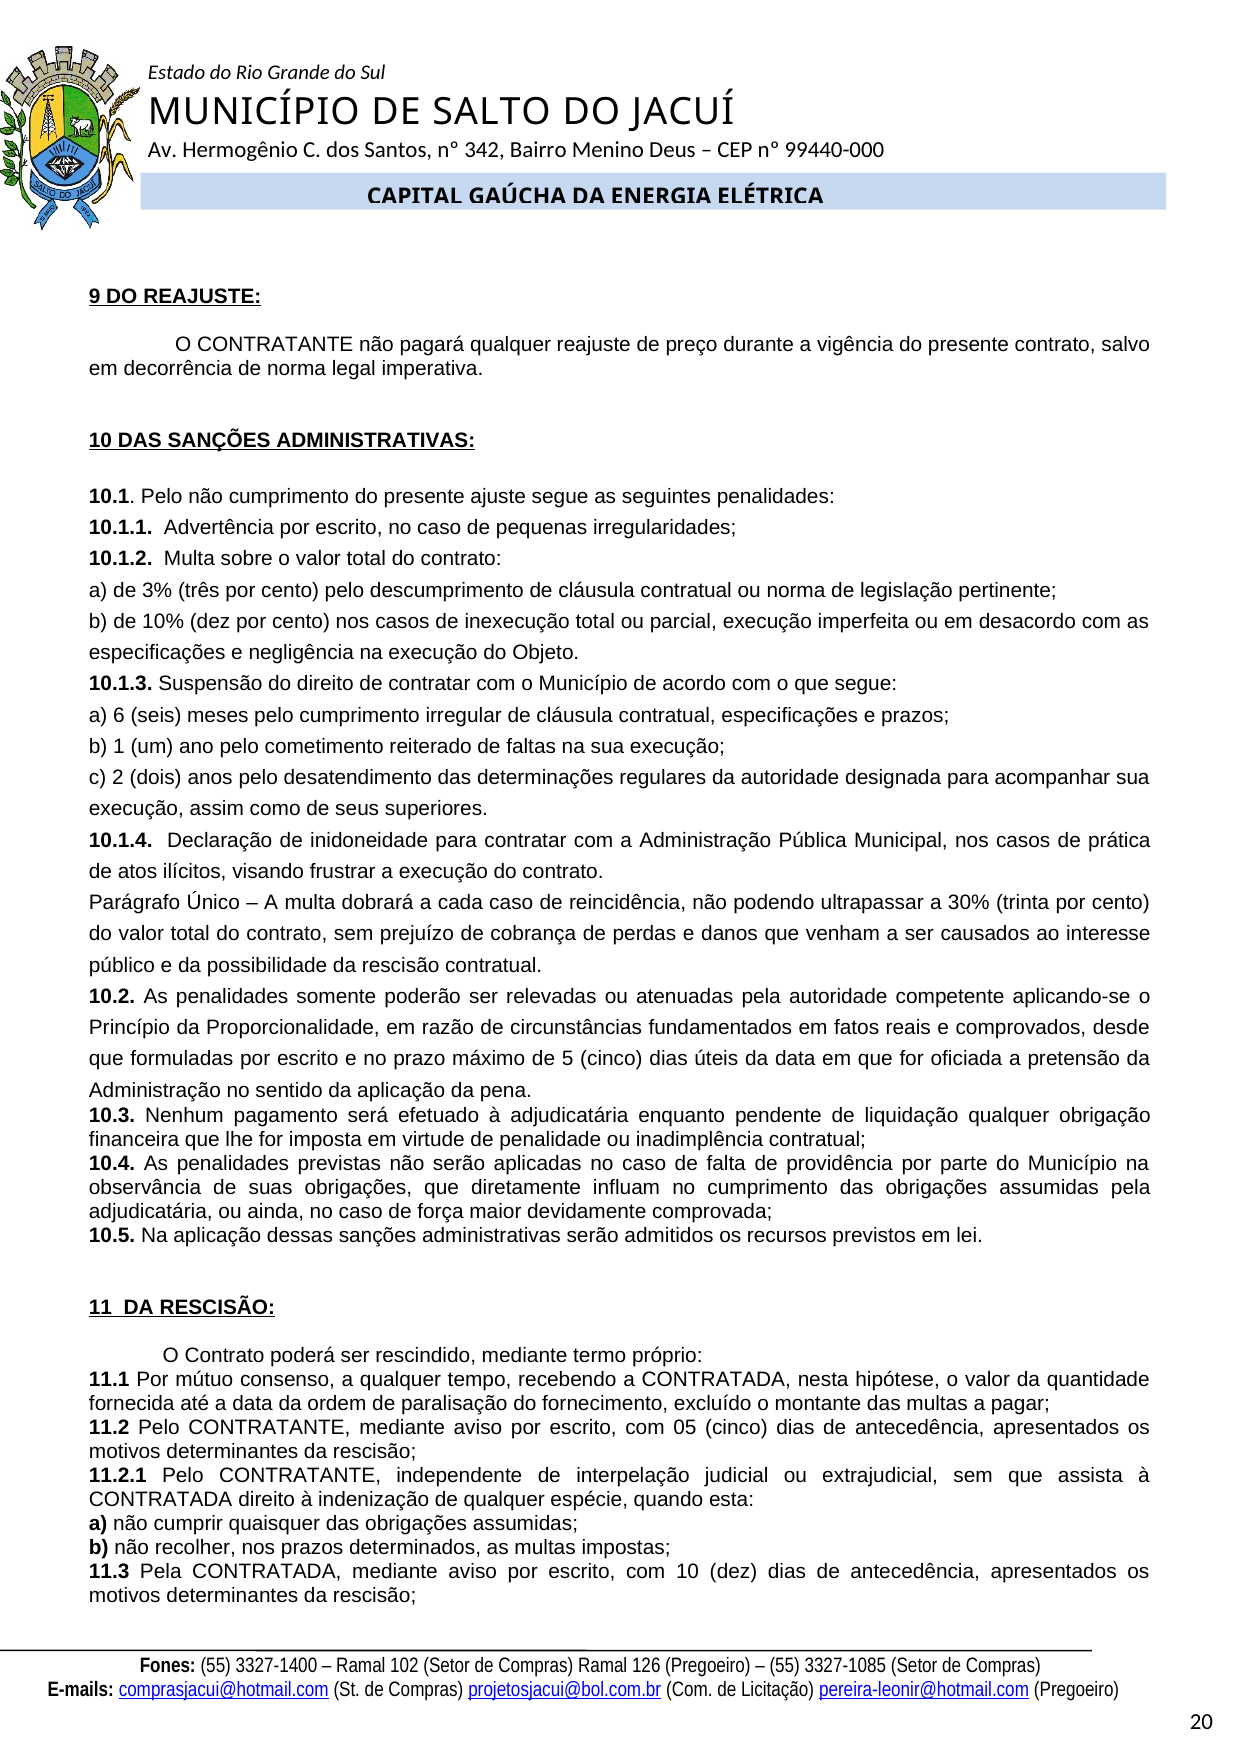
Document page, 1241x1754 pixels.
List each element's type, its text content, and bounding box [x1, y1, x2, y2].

list 10.1.3. Suspensão do direito de contratar com o Município de acordo com o que segue: [89, 666, 1152, 697]
list b) de 10% (dez por cento) nos casos de inexecução total ou parcial, execução imperfeita ou em desacordo com as especificações e negligência na execução do Objeto. [89, 603, 1152, 666]
list 10.2. As penalidades somente poderão ser relevadas ou atenuadas pela autoridade competente aplicando-se o Princípio da Proporcionalidade, em razão de circunstâncias fundamentados em fatos reais e comprovados, desde que formuladas por escrito e no prazo máximo de 5 (cinco) dias úteis da data em que for oficiada a pretensão da Administração no sentido da aplicação da pena. [89, 978, 1152, 1103]
list c) 2 (dois) anos pelo desatendimento das determinações regulares da autoridade designada para acompanhar sua execução, assim como de seus superiores. [89, 759, 1152, 822]
list a) 6 (seis) meses pelo cumprimento irregular de cláusula contratual, especificações e prazos; [89, 697, 1152, 728]
list 10.1.2. Multa sobre o valor total do contrato: [89, 541, 1152, 572]
list Parágrafo Único – A multa dobrará a cada caso de reincidência, não podendo ultrapassar a 30% (trinta por cento) do valor total do contrato, sem prejuízo de cobrança de perdas e danos que venham a ser causados ao interesse público e da possibilidade da rescisão contratual. [89, 884, 1152, 978]
list a) de 3% (três por cento) pelo descumprimento de cláusula contratual ou norma de legislação pertinente; [89, 572, 1152, 603]
text 10.3. Nenhum pagamento será efetuado à adjudicatária enquanto pendente de liquidação qualquer obrigação financeira que lhe for imposta em virtude de penalidade ou inadimplência contratual; [89, 1103, 1152, 1151]
text 11 DA RESCISÃO: [89, 1295, 1152, 1319]
text 9 DO REAJUSTE: [89, 284, 1152, 308]
picture [0, 45, 141, 230]
text 10.5. Na aplicação dessas sanções administrativas serão admitidos os recursos previstos em lei. [89, 1223, 1152, 1247]
list 10.1. Pelo não cumprimento do presente ajuste segue as seguintes penalidades: [89, 478, 1152, 509]
text 10.4. As penalidades previstas não serão aplicadas no caso de falta de providência por parte do Município na observância de suas obrigações, que diretamente influam no cumprimento das obrigações assumidas pela adjudicatária, ou ainda, no caso de força maior devidamente comprovada; [89, 1151, 1152, 1223]
text 11.2.1 Pelo CONTRATANTE, independente de interpelação judicial ou extrajudicial, sem que assista à CONTRATADA direito à indenização de qualquer espécie, quando esta: [89, 1463, 1152, 1511]
text 10 DAS SANÇÕES ADMINISTRATIVAS: [89, 428, 1152, 454]
text 11.1 Por mútuo consenso, a qualquer tempo, recebendo a CONTRATADA, nesta hipótese, o valor da quantidade fornecida até a data da ordem de paralisação do fornecimento, excluído o montante das multas a pagar; [89, 1367, 1152, 1415]
text b) não recolher, nos prazos determinados, as multas impostas; [89, 1534, 1152, 1558]
list b) 1 (um) ano pelo cometimento reiterado de faltas na sua execução; [89, 728, 1152, 759]
text a) não cumprir quaisquer das obrigações assumidas; [89, 1511, 1152, 1534]
list 10.1.1. Advertência por escrito, no caso de pequenas irregularidades; [89, 509, 1152, 541]
text O Contrato poderá ser rescindido, mediante termo próprio: [89, 1343, 1152, 1367]
text O CONTRATANTE não pagará qualquer reajuste de preço durante a vigência do presente contrato, salvo em decorrência de norma legal imperativa. [89, 332, 1152, 380]
text 11.2 Pelo CONTRATANTE, mediante aviso por escrito, com 05 (cinco) dias de antecedência, apresentados os motivos determinantes da rescisão; [89, 1415, 1152, 1463]
text 11.3 Pela CONTRATADA, mediante aviso por escrito, com 10 (dez) dias de antecedência, apresentados os motivos determinantes da rescisão; [89, 1558, 1152, 1606]
list 10.1.4. Declaração de inidoneidade para contratar com a Administração Pública Municipal, nos casos de prática de atos ilícitos, visando frustrar a execução do contrato. [89, 822, 1152, 884]
